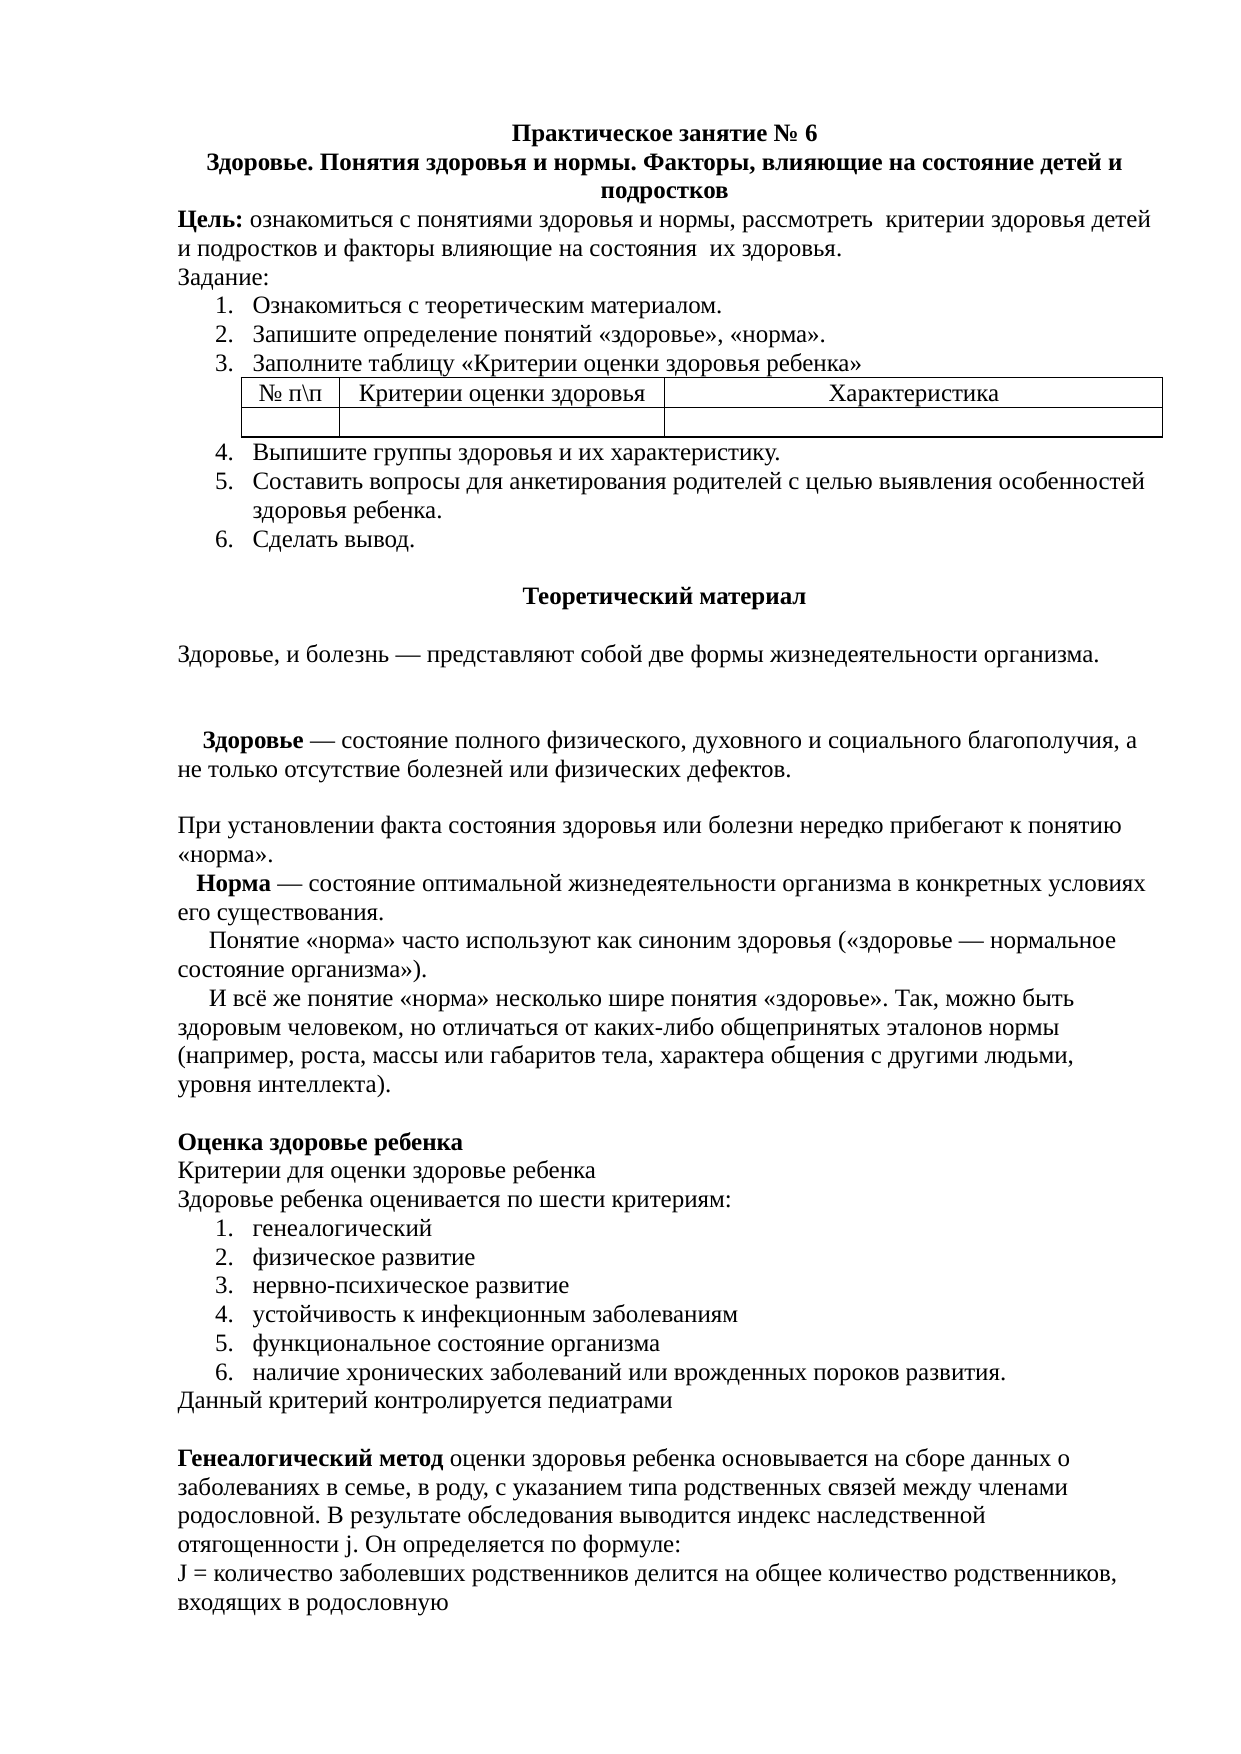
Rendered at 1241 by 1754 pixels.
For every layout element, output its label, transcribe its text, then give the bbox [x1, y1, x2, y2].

list нервно-психическое развитие [215, 1271, 1152, 1299]
text Данный критерий контролируется педиатрами [177, 1386, 1152, 1414]
list Сделать вывод. [215, 524, 1152, 552]
list Заполните таблицу «Критерии оценки здоровья ребенка» [215, 348, 1152, 377]
list функциональное состояние организма [215, 1328, 1152, 1357]
text Критерии для оценки здоровье ребенка [177, 1156, 1152, 1184]
text Здоровье — состояние полного физического, духовного и социального благополучия, а не только отсутствие болезней или физических дефектов. [177, 725, 1152, 782]
list устойчивость к инфекционным заболеваниям [215, 1299, 1152, 1328]
text Здоровье ребенка оценивается по шести критериям: [177, 1184, 1152, 1213]
text Норма — состояние оптимальной жизнедеятельности организма в конкретных условиях его существования. [177, 868, 1152, 926]
text Задание: [177, 262, 1152, 291]
text Оценка здоровье ребенка [177, 1127, 1152, 1156]
table_header Критерии оценки здоровья [340, 378, 664, 407]
table_cell [665, 408, 1162, 436]
text Понятие «норма» часто используют как синоним здоровья («здоровье — нормальное состояние организма»). [177, 926, 1152, 983]
list Составить вопросы для анкетирования родителей с целью выявления особенностей здоровья ребенка. [215, 466, 1152, 524]
list Ознакомиться с теоретическим материалом. [215, 291, 1152, 319]
table_cell [242, 408, 339, 436]
list физическое развитие [215, 1242, 1152, 1271]
text Теоретический материал [177, 581, 1152, 610]
text Генеалогический метод оценки здоровья ребенка основывается на сборе данных о заболеваниях в семье, в роду, с указанием типа родственных связей между членами родословной. В результате обследования выводится индекс наследственной отягощенности j. Он определяется по формуле: [177, 1443, 1152, 1558]
text Практическое занятие № 6 [177, 118, 1152, 147]
table_header № п\п [242, 378, 339, 407]
text J = количество заболевших родственников делится на общее количество родственников, входящих в родословную [177, 1558, 1152, 1616]
text И всё же понятие «норма» несколько шире понятия «здоровье». Так, можно быть здоровым человеком, но отличаться от каких-либо общепринятых эталонов нормы (например, роста, массы или габаритов тела, характера общения с другими людьми, уровня интеллекта). [177, 983, 1152, 1098]
list наличие хронических заболеваний или врожденных пороков развития. [215, 1357, 1152, 1386]
table_header Характеристика [665, 378, 1162, 407]
text Цель: ознакомиться с понятиями здоровья и нормы, рассмотреть критерии здоровья детей и подростков и факторы влияющие на состояния их здоровья. [177, 204, 1152, 262]
table_cell [340, 408, 664, 436]
text Здоровье, и болезнь — представляют собой две формы жизнедеятельности организма. [177, 639, 1152, 667]
text При установлении факта состояния здоровья или болезни нередко прибегают к понятию «норма». [177, 811, 1152, 868]
list Выпишите группы здоровья и их характеристику. [215, 437, 1152, 466]
text Здоровье. Понятия здоровья и нормы. Факторы, влияющие на состояние детей и подростков [177, 147, 1152, 204]
list Запишите определение понятий «здоровье», «норма». [215, 319, 1152, 348]
list генеалогический [215, 1213, 1152, 1242]
